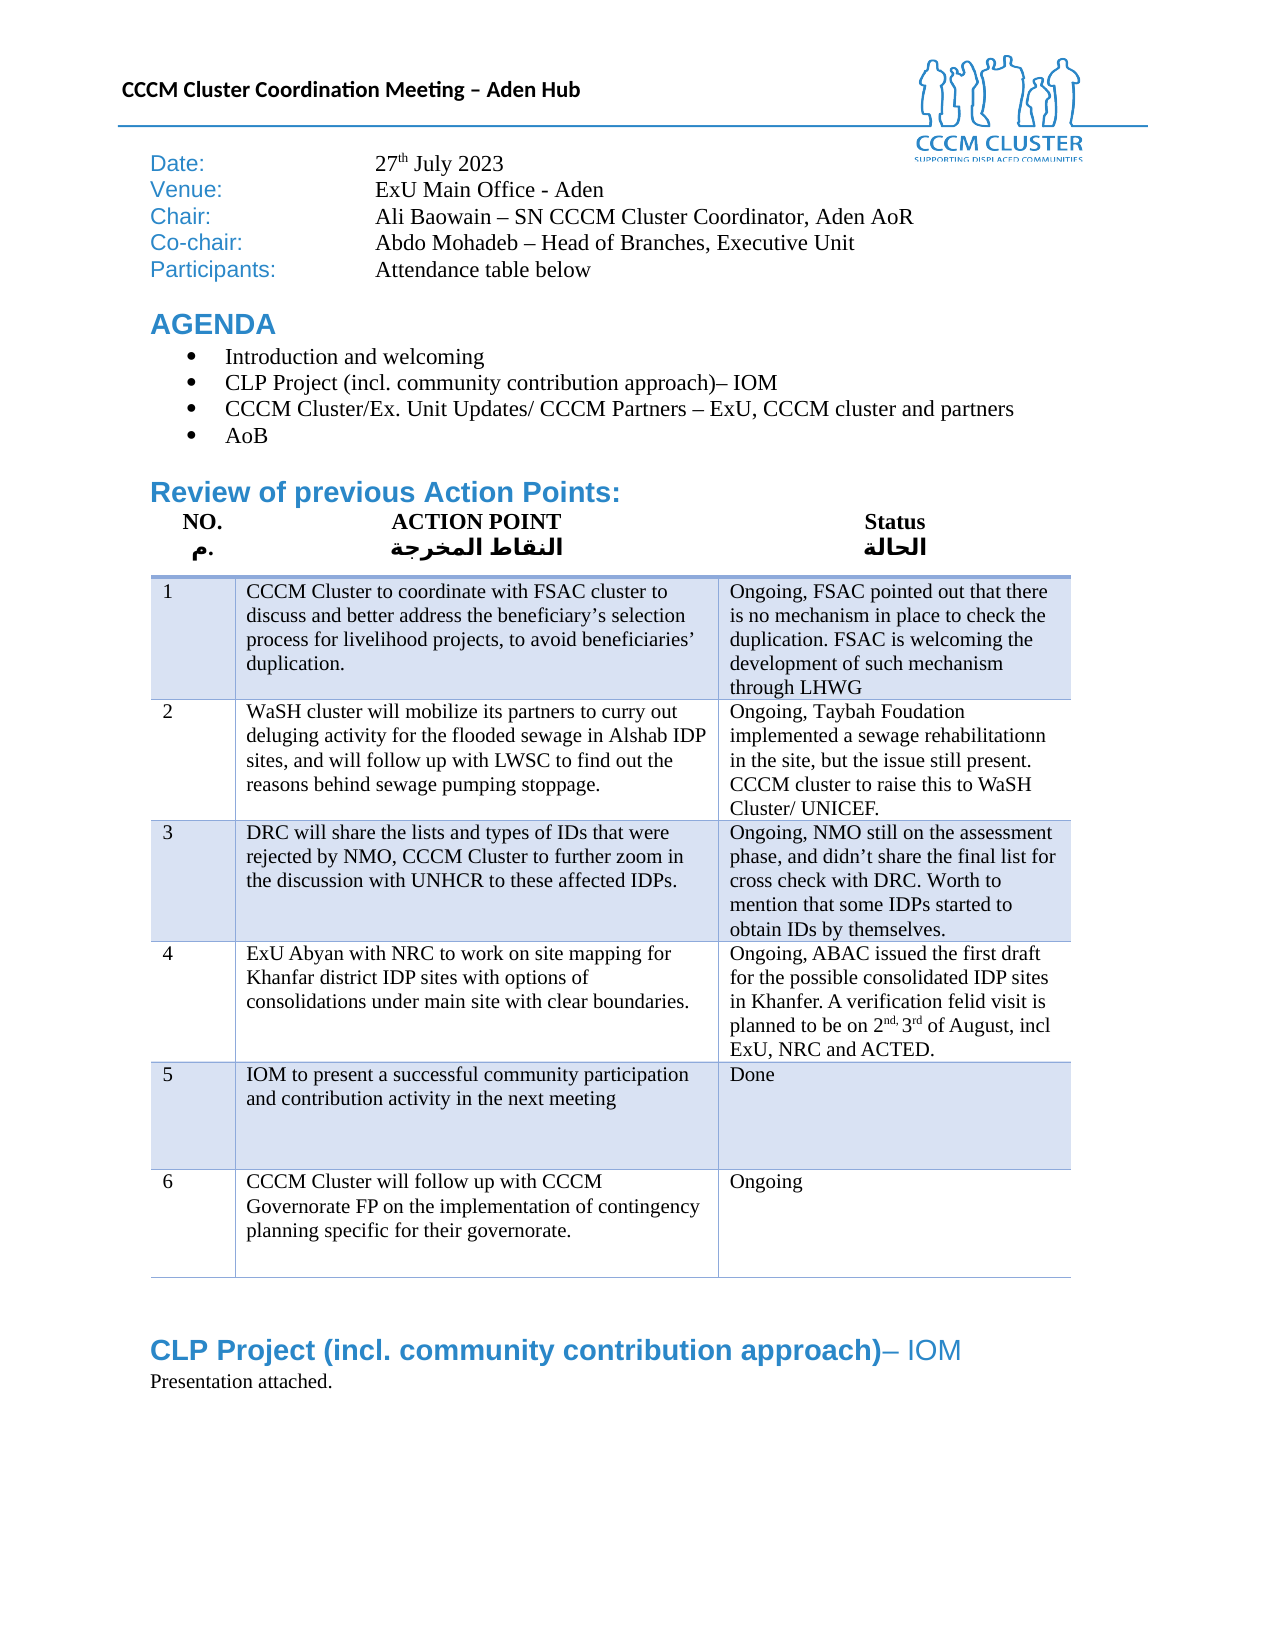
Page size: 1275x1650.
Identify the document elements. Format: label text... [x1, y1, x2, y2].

table_cell 6 [151, 1170, 235, 1277]
table_cell Ongoing, FSAC pointed out that there is no mechanism in place to check the duplication. FSAC is welcoming the development of such mechanism through LHWG [719, 579, 1071, 699]
table_header Status الحالة [718, 508, 1071, 575]
text Chair: Ali Baowain – SN CCCM Cluster Coordinator, Aden AoR [150, 203, 1125, 229]
text Co-chair: Abdo Mohadeb – Head of Branches, Executive Unit [112, 229, 1125, 256]
text Participants: Attendance table below [150, 256, 1125, 282]
text Date: 27th July 2023 [150, 150, 1125, 176]
list CCCM Cluster/Ex. Unit Updates/ CCCM Partners – ExU, CCCM cluster and partners [187, 396, 1125, 422]
text Presentation attached. [150, 1369, 1125, 1393]
table_cell Done [719, 1063, 1071, 1169]
table_cell DRC will share the lists and types of IDs that were rejected by NMO, CCCM Cluster to further zoom in the discussion with UNHCR to these affected IDPs. [236, 821, 718, 941]
table_cell WaSH cluster will mobilize its partners to curry out deluging activity for the flooded sewage in Alshab IDP sites, and will follow up with LWSC to find out the reasons behind sewage pumping stoppage. [236, 700, 718, 820]
table_cell 2 [151, 700, 235, 820]
text Venue: ExU Main Office - Aden [150, 176, 1125, 203]
text Review of previous Action Points: [150, 474, 1125, 508]
table_header NO. م. [151, 508, 235, 575]
table_cell Ongoing, ABAC issued the first draft for the possible consolidated IDP sites in Khanfer. A verification felid visit is planned to be on 2nd, 3rd of August, incl ExU, NRC and ACTED. [719, 942, 1071, 1061]
table_cell 4 [151, 942, 235, 1061]
table_cell 3 [151, 821, 235, 941]
subtitle CLP Project (incl. community contribution approach)– IOM [150, 1333, 1125, 1366]
picture [116, 55, 1147, 162]
table_cell ExU Abyan with NRC to work on site mapping for Khanfar district IDP sites with options of consolidations under main site with clear boundaries. [236, 942, 718, 1061]
list AoB [187, 422, 1125, 448]
table_header ACTION POINT النقاط المخرجة [235, 508, 718, 575]
table_cell Ongoing, Taybah Foudation implemented a sewage rehabilitationn in the site, but the issue still present. CCCM cluster to raise this to WaSH Cluster/ UNICEF. [719, 700, 1071, 820]
table_cell 1 [151, 579, 235, 699]
table_cell CCCM Cluster to coordinate with FSAC cluster to discuss and better address the beneficiary’s selection process for livelihood projects, to avoid beneficiaries’ duplication. [236, 579, 718, 699]
table_cell Ongoing, NMO still on the assessment phase, and didn’t share the final list for cross check with DRC. Worth to mention that some IDPs started to obtain IDs by themselves. [719, 821, 1071, 941]
text AGENDA [150, 307, 1125, 341]
table_cell Ongoing [719, 1170, 1071, 1277]
table_cell IOM to present a successful community participation and contribution activity in the next meeting [236, 1063, 718, 1169]
table_cell CCCM Cluster will follow up with CCCM Governorate FP on the implementation of contingency planning specific for their governorate. [236, 1170, 718, 1277]
list CLP Project (incl. community contribution approach)– IOM [187, 369, 1125, 396]
table_cell 5 [151, 1063, 235, 1169]
list Introduction and welcoming [187, 343, 1125, 369]
